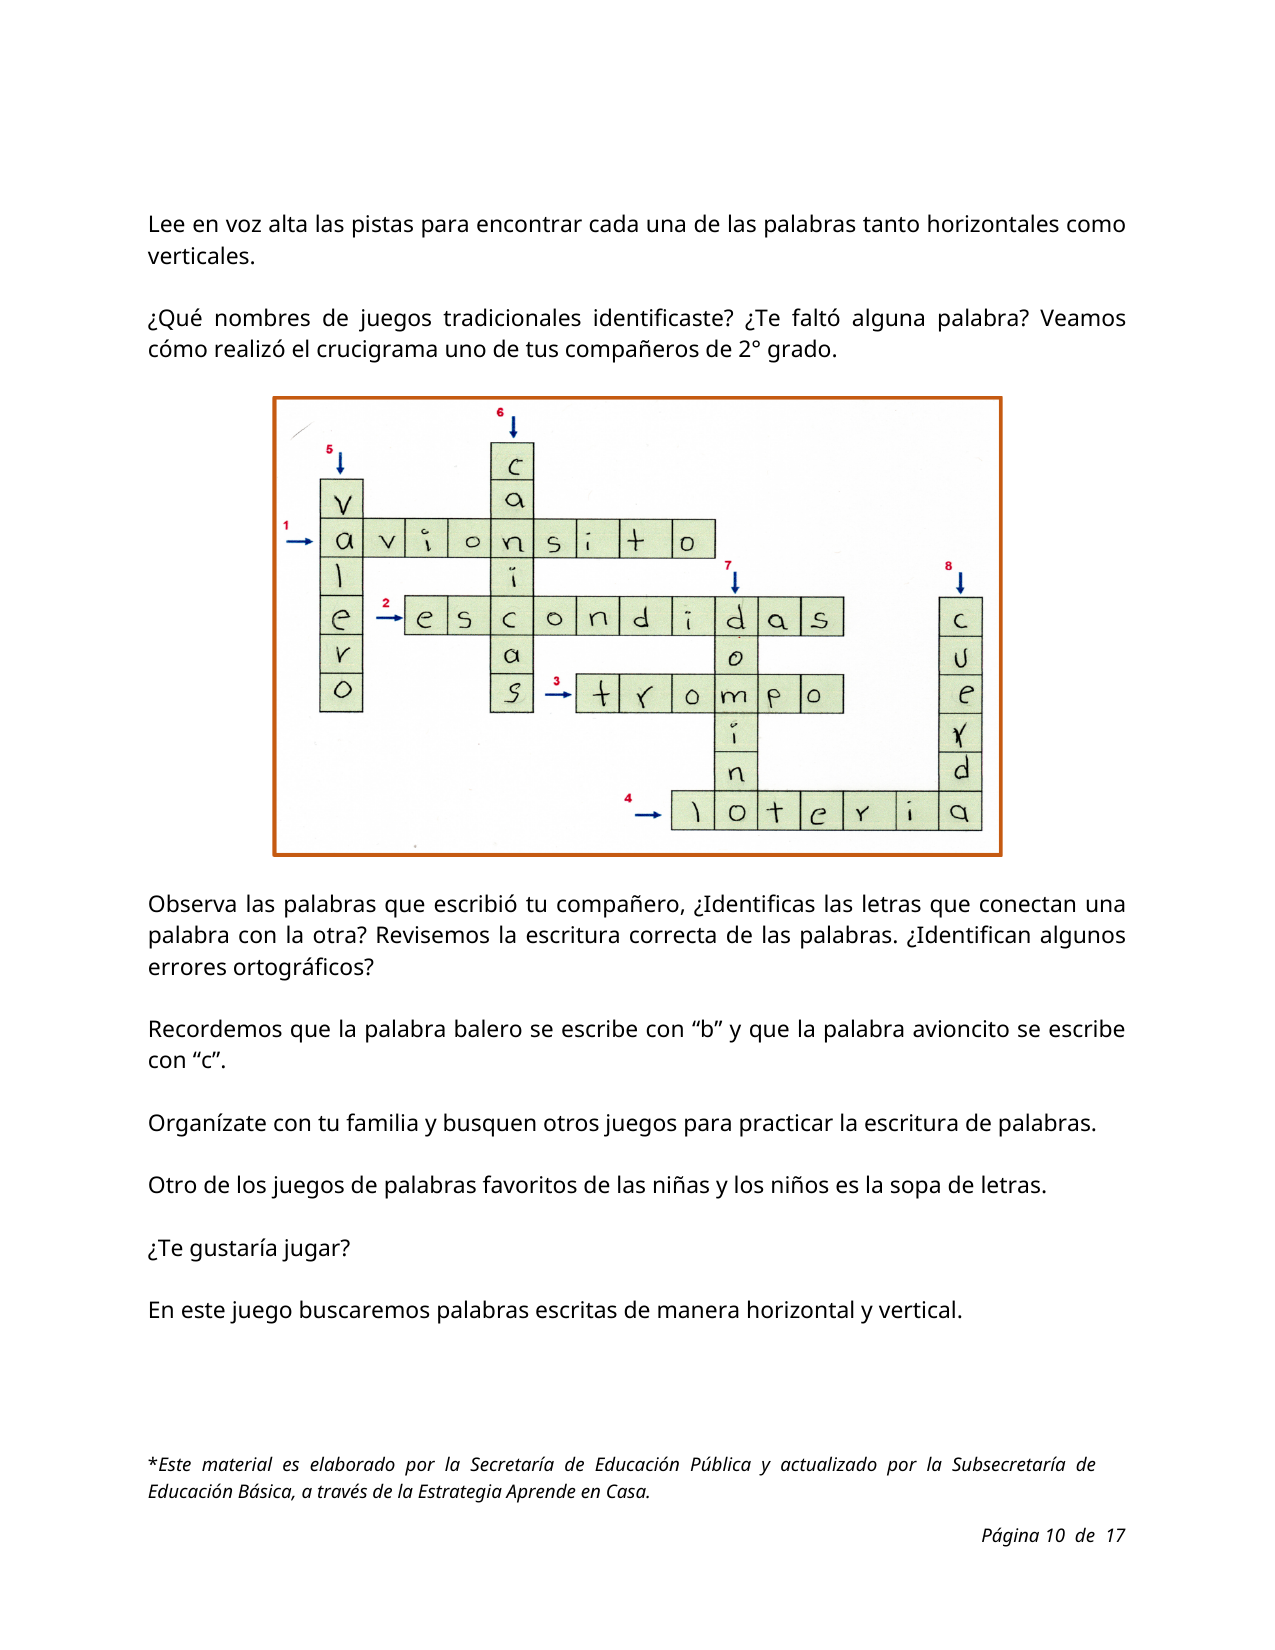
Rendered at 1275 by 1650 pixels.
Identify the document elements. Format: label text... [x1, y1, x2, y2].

picture [272, 396, 1003, 857]
text ¿Te gustaría jugar? [148, 1232, 1127, 1263]
text Organízate con tu familia y busquen otros juegos para practicar la escritura de palabras. [148, 1107, 1127, 1138]
text En este juego buscaremos palabras escritas de manera horizontal y vertical. [148, 1294, 1127, 1325]
text Recordemos que la palabra balero se escribe con “b” y que la palabra avioncito se escribe con “c”. [148, 1013, 1127, 1075]
text Lee en voz alta las pistas para encontrar cada una de las palabras tanto horizontales como verticales. [148, 208, 1127, 271]
text ¿Qué nombres de juegos tradicionales identificaste? ¿Te faltó alguna palabra? Veamos cómo realizó el crucigrama uno de tus compañeros de 2° grado. [148, 302, 1127, 365]
text Observa las palabras que escribió tu compañero, ¿Identificas las letras que conectan una palabra con la otra? Revisemos la escritura correcta de las palabras. ¿Identifican algunos errores ortográficos? [148, 888, 1127, 982]
text Otro de los juegos de palabras favoritos de las niñas y los niños es la sopa de letras. [148, 1169, 1127, 1200]
